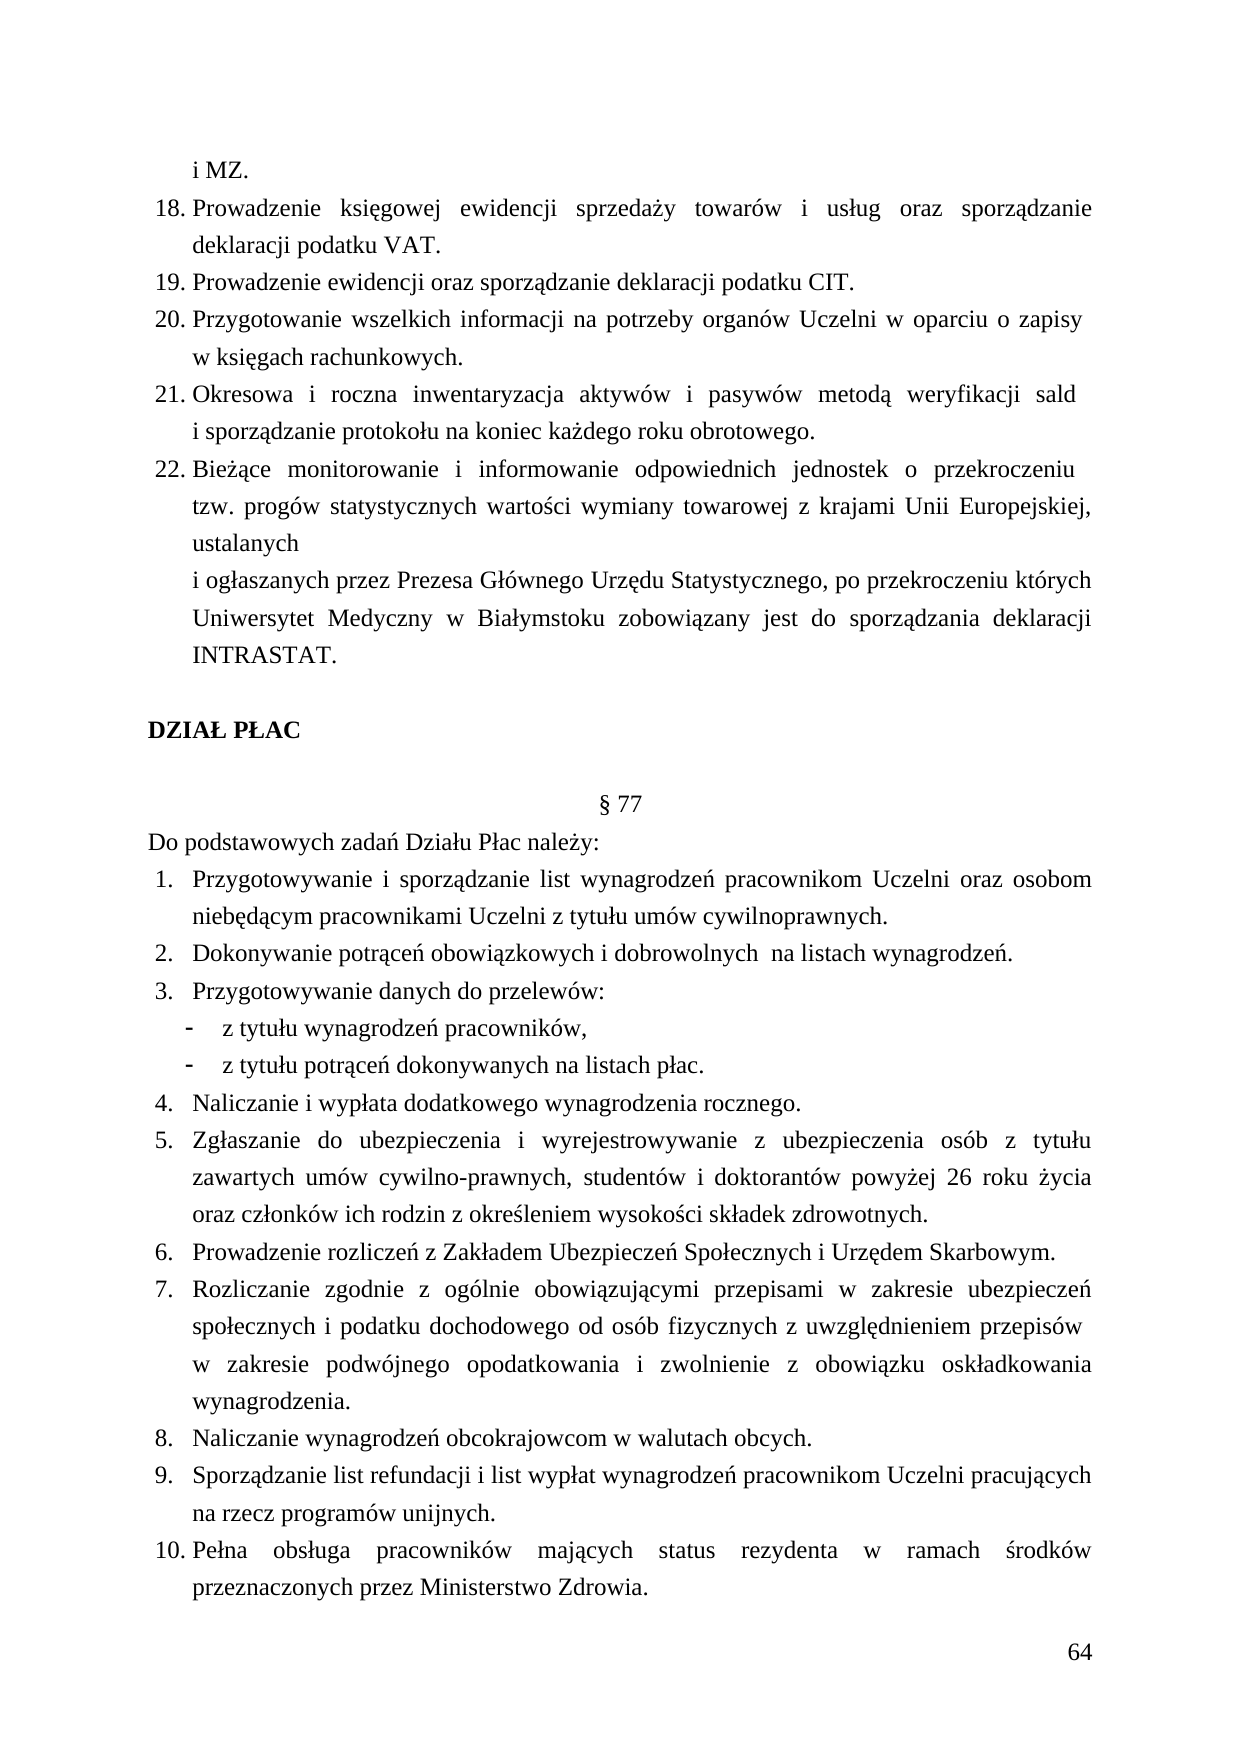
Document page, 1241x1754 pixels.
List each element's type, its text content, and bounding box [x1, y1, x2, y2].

list Prowadzenie księgowej ewidencji sprzedaży towarów i usług oraz sporządzanie deklaracji podatku VAT. [154, 193, 1092, 259]
list Rozliczanie zgodnie z ogólnie obowiązującymi przepisami w zakresie ubezpieczeń społecznych i podatku dochodowego od osób fizycznych z uwzględnieniem przepisów w zakresie podwójnego opodatkowania i zwolnienie z obowiązku oskładkowania wynagrodzenia. [154, 1274, 1092, 1415]
list Bieżące monitorowanie i informowanie odpowiednich jednostek o przekroczeniu tzw. progów statystycznych wartości wymiany towarowej z krajami Unii Europejskiej, ustalanych i ogłaszanych przez Prezesa Głównego Urzędu Statystycznego, po przekroczeniu których Uniwersytet Medyczny w Białymstoku zobowiązany jest do sporządzania deklaracji INTRASTAT. [154, 454, 1092, 669]
list Pełna obsługa pracowników mających status rezydenta w ramach środków przeznaczonych przez Ministerstwo Zdrowia. [154, 1535, 1092, 1601]
list Zgłaszanie do ubezpieczenia i wyrejestrowywanie z ubezpieczenia osób z tytułu zawartych umów cywilno-prawnych, studentów i doktorantów powyżej 26 roku życia oraz członków ich rodzin z określeniem wysokości składek zdrowotnych. [154, 1125, 1092, 1228]
text Do podstawowych zadań Działu Płac należy: [148, 827, 1092, 855]
list Przygotowywanie danych do przelewów: [154, 976, 1092, 1004]
list Przygotowanie wszelkich informacji na potrzeby organów Uczelni w oparciu o zapisy w księgach rachunkowych. [154, 304, 1092, 371]
list Prowadzenie ewidencji oraz sporządzanie deklaracji podatku CIT. [154, 267, 1092, 296]
list Okresowa i roczna inwentaryzacja aktywów i pasywów metodą weryfikacji sald i sporządzanie protokołu na koniec każdego roku obrotowego. [154, 379, 1092, 445]
list Sporządzanie list refundacji i list wypłat wynagrodzeń pracownikom Uczelni pracujących na rzecz programów unijnych. [154, 1461, 1092, 1527]
list z tytułu wynagrodzeń pracowników, [185, 1013, 1092, 1042]
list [154, 118, 1092, 184]
list Naliczanie i wypłata dodatkowego wynagrodzenia rocznego. [154, 1088, 1092, 1116]
subtitle DZIAŁ PŁAC [148, 677, 1092, 743]
list Dokonywanie potrąceń obowiązkowych i dobrowolnych na listach wynagrodzeń. [154, 938, 1092, 967]
list z tytułu potrąceń dokonywanych na listach płac. [185, 1050, 1092, 1079]
list Przygotowywanie i sporządzanie list wynagrodzeń pracownikom Uczelni oraz osobom niebędącym pracownikami Uczelni z tytułu umów cywilnoprawnych. [154, 864, 1092, 930]
text § 77 [148, 789, 1092, 818]
list Naliczanie wynagrodzeń obcokrajowcom w walutach obcych. [154, 1423, 1092, 1452]
list Prowadzenie rozliczeń z Zakładem Ubezpieczeń Społecznych i Urzędem Skarbowym. [154, 1237, 1092, 1266]
